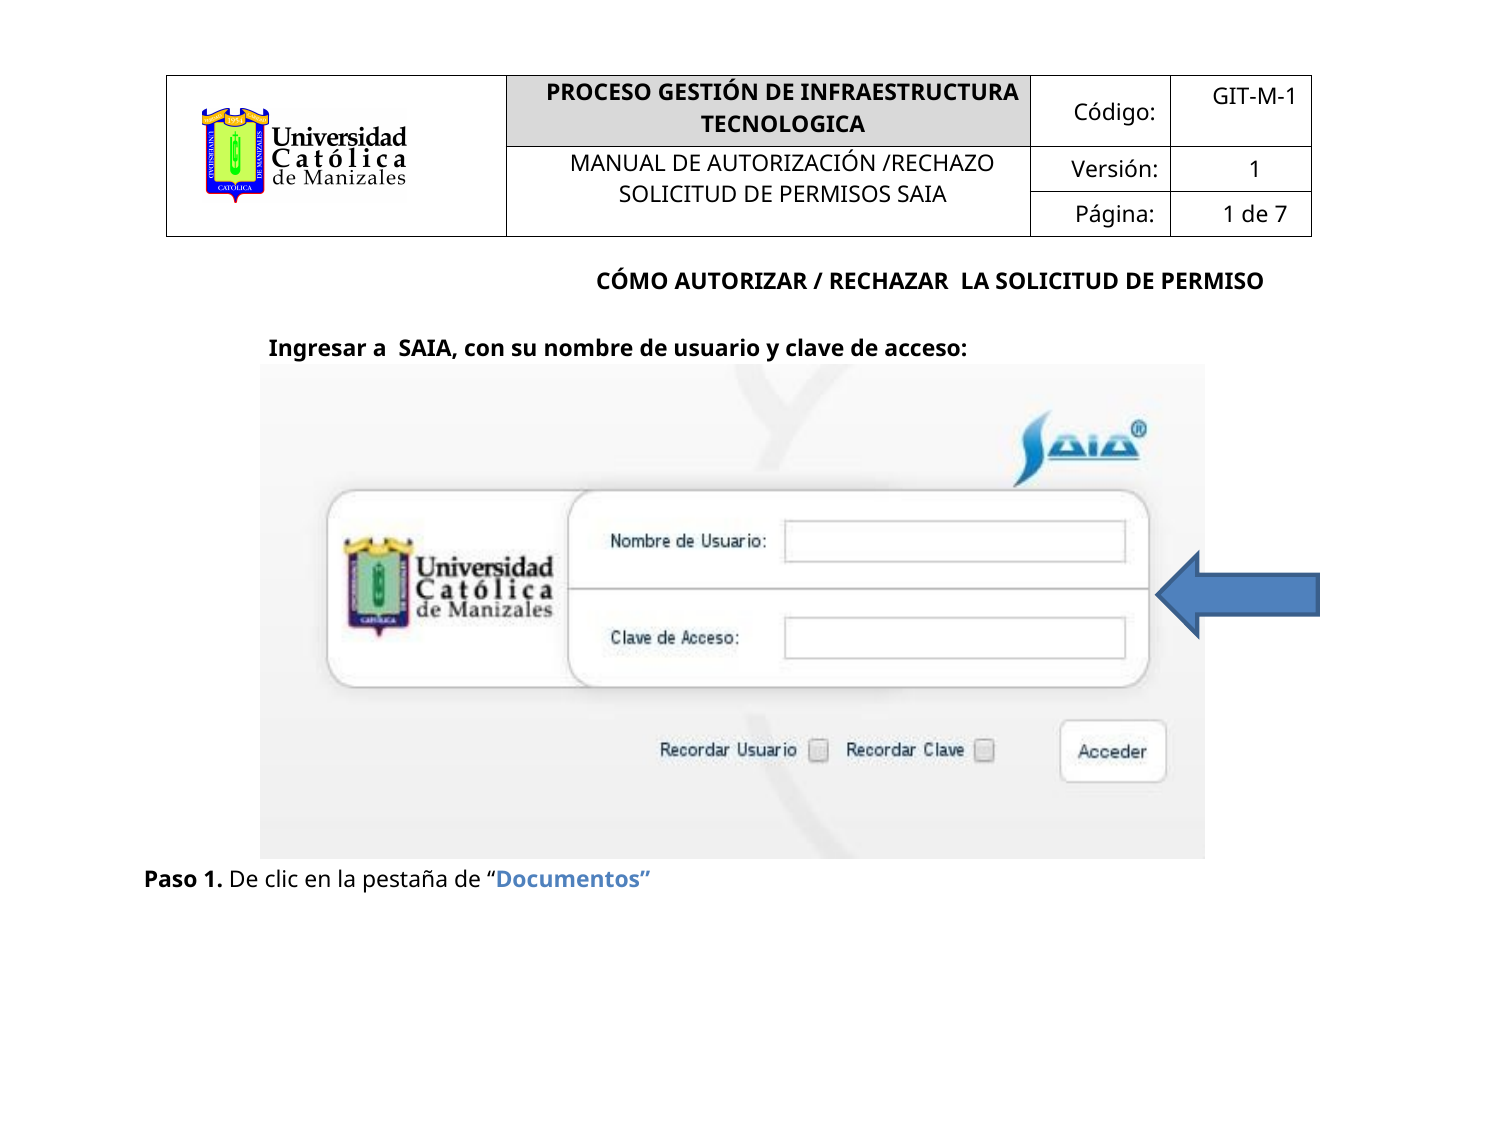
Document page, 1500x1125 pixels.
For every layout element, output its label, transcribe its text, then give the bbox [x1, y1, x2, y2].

text Ingresar a SAIA, con su nombre de usuario y clave de acceso: [269, 332, 1324, 362]
picture [260, 364, 1205, 859]
text CÓMO AUTORIZAR / RECHAZAR LA SOLICITUD DE PERMISO [463, 264, 1397, 296]
picture [202, 108, 407, 203]
text Paso 1. De clic en la pestaña de “Documentos” [143, 863, 1397, 894]
